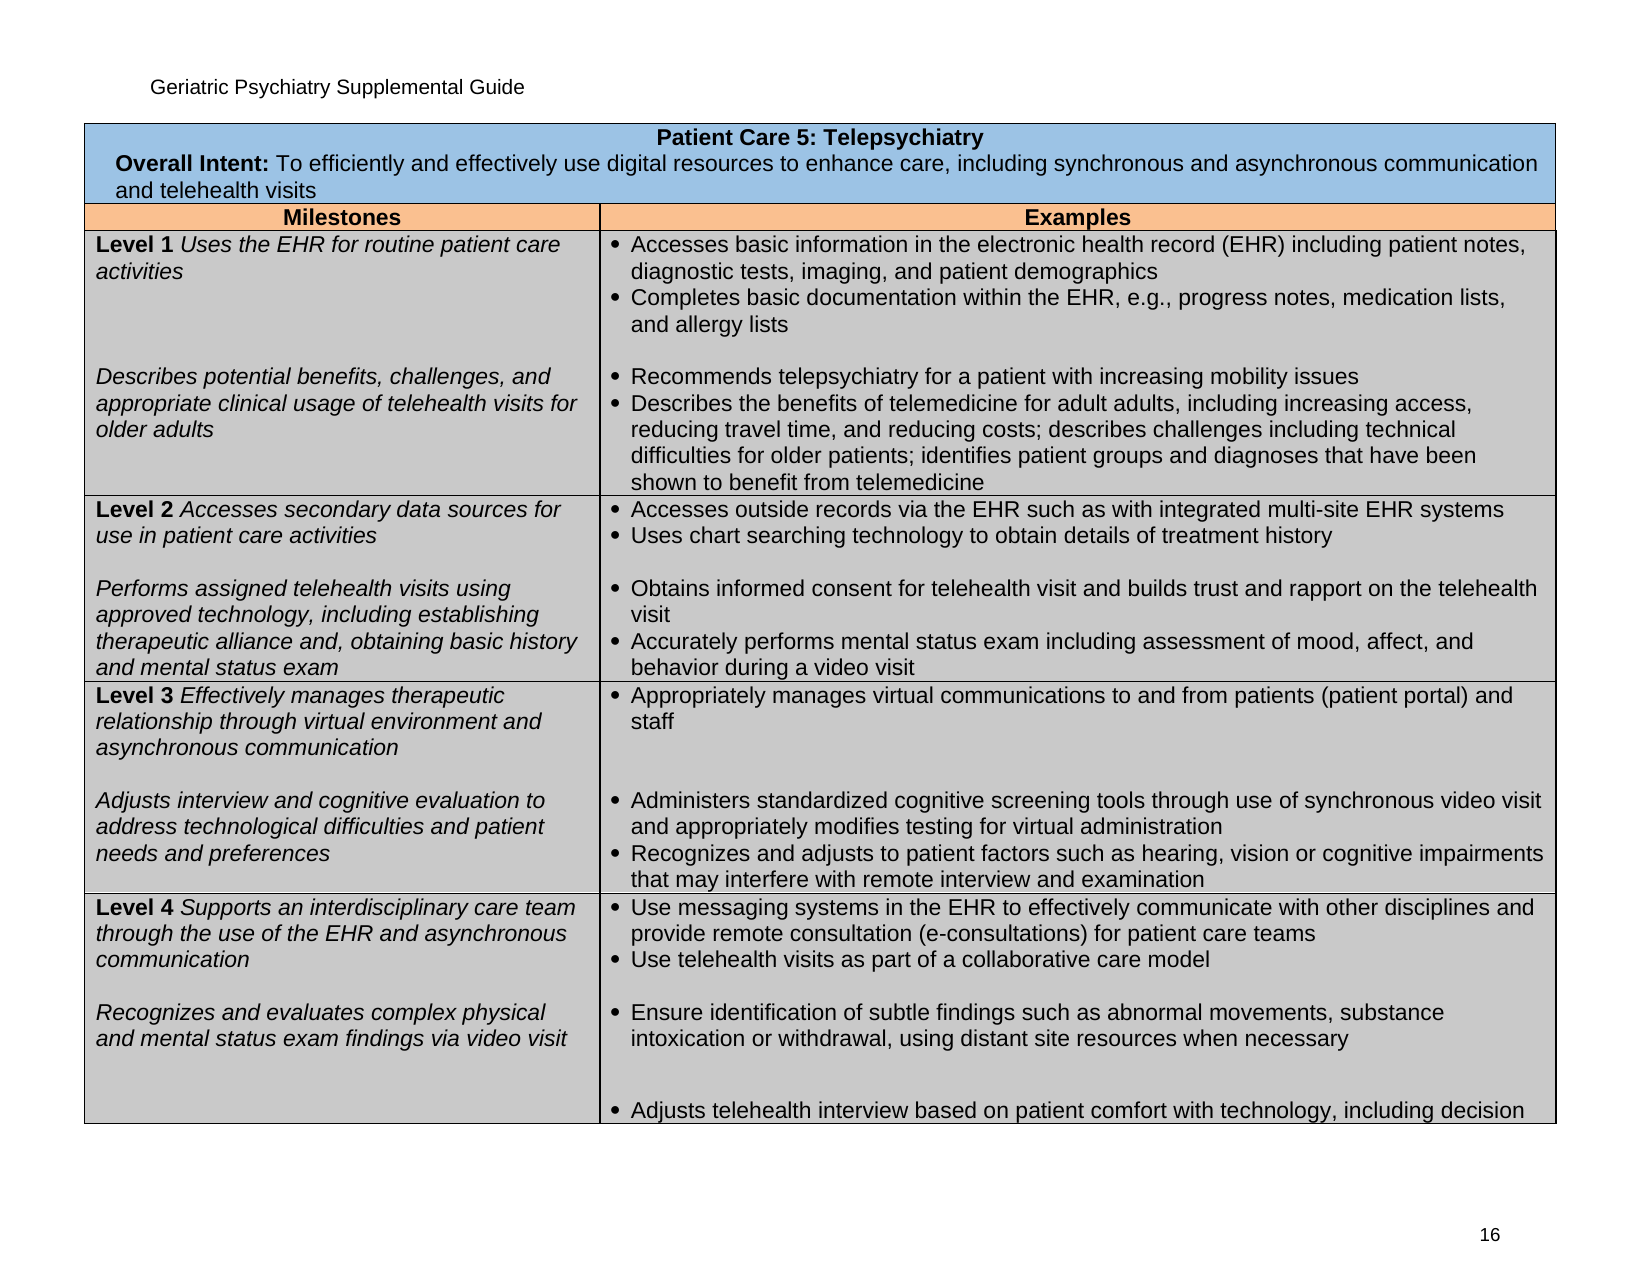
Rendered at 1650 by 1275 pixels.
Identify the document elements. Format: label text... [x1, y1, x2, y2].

table_cell Level 1 Uses the EHR for routine patient care activities Describes potential benefits, challenges, and appropriate clinical usage of telehealth visits for older adults [85, 231, 599, 495]
table_cell Level 3 Effectively manages therapeutic relationship through virtual environment and asynchronous communication Adjusts interview and cognitive evaluation to address technological difficulties and patient needs and preferences [85, 682, 599, 892]
table_cell Level 2 Accesses secondary data sources for use in patient care activities Performs assigned telehealth visits using approved technology, including establishing therapeutic alliance and, obtaining basic history and mental status exam [85, 496, 599, 681]
table_header Patient Care 5: Telepsychiatry Overall Intent: To efficiently and effectively use digital resources to enhance care, including synchronous and asynchronous communication and telehealth visits [85, 124, 1555, 203]
table_cell Examples [601, 204, 1555, 230]
table_cell Milestones [85, 204, 599, 230]
table_cell Appropriately manages virtual communications to and from patients (patient portal) and staff Administers standardized cognitive screening tools through use of synchronous video visit and appropriately modifies testing for virtual administration Recognizes and adjusts to patient factors such as hearing, vision or cognitive impairments that may interfere with remote interview and examination [601, 682, 1555, 892]
table_cell Accesses outside records via the EHR such as with integrated multi-site EHR systems Uses chart searching technology to obtain details of treatment history Obtains informed consent for telehealth visit and builds trust and rapport on the telehealth visit Accurately performs mental status exam including assessment of mood, affect, and behavior during a video visit [601, 496, 1555, 681]
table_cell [601, 894, 1555, 1123]
table_cell Accesses basic information in the electronic health record (EHR) including patient notes, diagnostic tests, imaging, and patient demographics Completes basic documentation within the EHR, e.g., progress notes, medication lists, and allergy lists Recommends telepsychiatry for a patient with increasing mobility issues Describes the benefits of telemedicine for adult adults, including increasing access, reducing travel time, and reducing costs; describes challenges including technical difficulties for older patients; identifies patient groups and diagnoses that have been shown to benefit from telemedicine [601, 231, 1555, 495]
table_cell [85, 894, 599, 1123]
